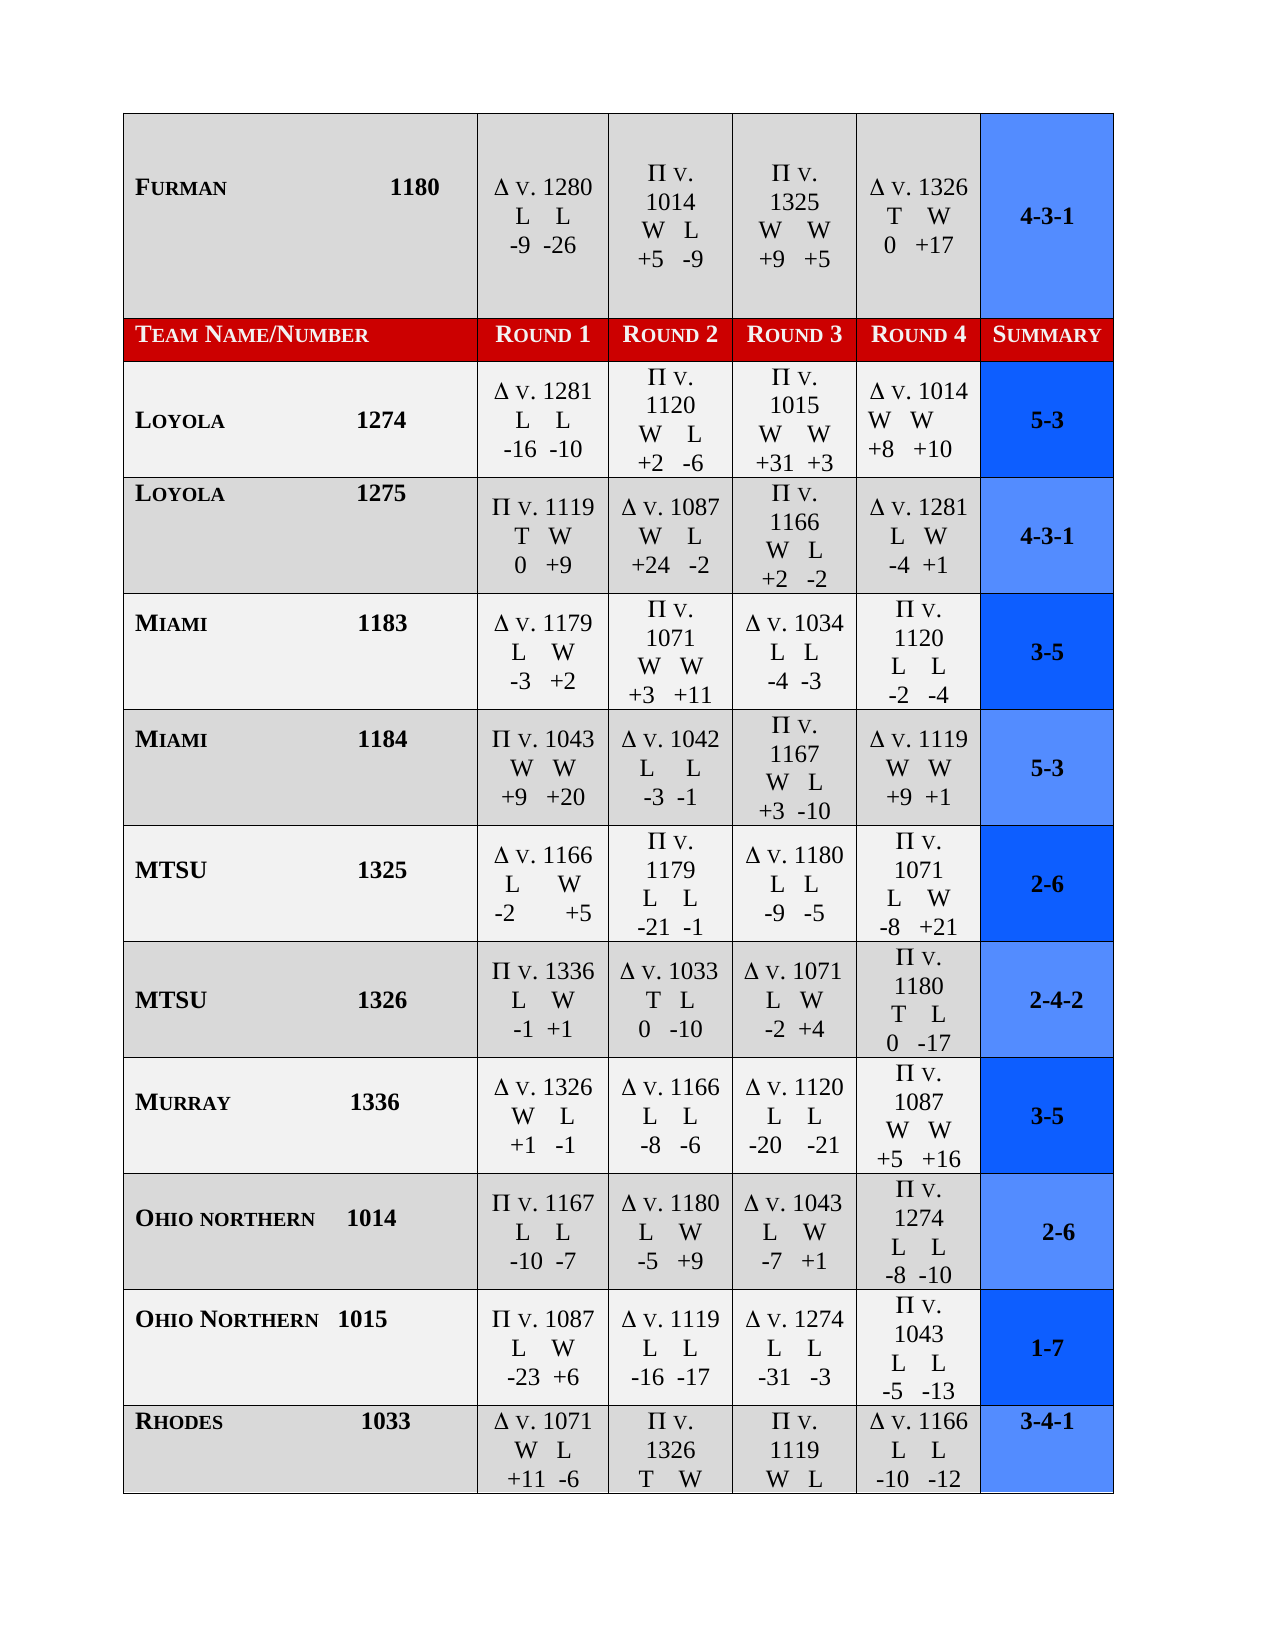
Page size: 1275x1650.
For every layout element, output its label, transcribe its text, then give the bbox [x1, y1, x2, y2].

table_cell v. 1179 L L -21 -1 [609, 826, 732, 941]
table_cell v. 1281 L L -16 -10 [478, 362, 608, 477]
table_cell v. 1326 T W 0 +17 [857, 114, 980, 318]
table_cell Loyola 1275 [124, 478, 477, 593]
table_cell 3-5 [981, 1058, 1113, 1173]
table_cell 2-6 [981, 826, 1113, 941]
table_cell Murray 1336 [124, 1058, 477, 1173]
table_cell 2-6 [981, 1174, 1113, 1289]
table_cell v. 1087 L W -23 +6 [478, 1290, 608, 1405]
table_cell MTSU 1326 [124, 942, 477, 1057]
table_cell 5-3 [981, 710, 1113, 825]
table_cell Team Name/Number [124, 319, 477, 361]
table_cell v. 1043 L L -5 -13 [857, 1290, 980, 1405]
table_cell v. 1015 W W +31 +3 [733, 362, 856, 477]
table_cell v. 1326 T W 0 +10 [609, 1406, 732, 1492]
table_cell v. 1071 L W -2 +4 [733, 942, 856, 1057]
table_cell v. 1180 L W -5 +9 [609, 1174, 732, 1289]
table_cell v. 1087 W W +5 +16 [857, 1058, 980, 1173]
table_cell v. 1033 T L 0 -10 [609, 942, 732, 1057]
table_cell v. 1166 L L -10 -12 [857, 1406, 980, 1492]
table_cell Summary [981, 319, 1113, 361]
table_cell 3-4-1 [981, 1406, 1113, 1492]
table_cell v. 1167 W L +3 -10 [733, 710, 856, 825]
table_cell v. 1274 L L -8 -10 [857, 1174, 980, 1289]
table_cell 4-3-1 [981, 114, 1113, 318]
table_cell v. 1120 L L -20 -21 [733, 1058, 856, 1173]
table_cell v. 1119 L L -16 -17 [609, 1290, 732, 1405]
table_cell v. 1071 L W -8 +21 [857, 826, 980, 941]
table_cell Furman 1180 [124, 114, 477, 318]
table_cell v. 1180 T L 0 -17 [857, 942, 980, 1057]
table_cell Miami 1183 [124, 594, 477, 709]
table_cell v. 1119 W W +9 +1 [857, 710, 980, 825]
table_cell v. 1326 W L +1 -1 [478, 1058, 608, 1173]
table_cell v. 1071 W L +11 -6 [478, 1406, 608, 1492]
table_cell Rhodes 1033 [124, 1406, 477, 1492]
table_cell v. 1336 L W -1 +1 [478, 942, 608, 1057]
table_cell v. 1281 L W -4 +1 [857, 478, 980, 593]
table_cell v. 1166 L W -2 +5 [478, 826, 608, 941]
table_cell Ohio northern 1014 [124, 1174, 477, 1289]
table_cell v. 1071 W W +3 +11 [609, 594, 732, 709]
table_cell v. 1180 L L -9 -5 [733, 826, 856, 941]
table_cell v. 1166 L L -8 -6 [609, 1058, 732, 1173]
table_cell v. 1274 L L -31 -3 [733, 1290, 856, 1405]
table_cell v. 1042 L L -3 -1 [609, 710, 732, 825]
table_cell v. 1014 W W +8 +10 [857, 362, 980, 477]
table_cell 4-3-1 [981, 478, 1113, 593]
table_cell v. 1043 W W +9 +20 [478, 710, 608, 825]
table_cell v. 1325 W W +9 +5 [733, 114, 856, 318]
table_cell 5-3 [981, 362, 1113, 477]
table_cell 2-4-2 [981, 942, 1113, 1057]
table_cell Ohio Northern 1015 [124, 1290, 477, 1405]
table_cell Round 1 [478, 319, 608, 361]
table_cell Round 4 [857, 319, 980, 361]
table_cell v. 1043 L W -7 +1 [733, 1174, 856, 1289]
table_cell v. 1166 W L +2 -2 [733, 478, 856, 593]
table_cell v. 1119 W L +31 -7 [733, 1406, 856, 1492]
table_cell MTSU 1325 [124, 826, 477, 941]
table_cell v. 1014 W L +5 -9 [609, 114, 732, 318]
table_cell 1-7 [981, 1290, 1113, 1405]
table_cell Round 2 [609, 319, 732, 361]
table_cell Round 3 [733, 319, 856, 361]
table_cell v. 1179 L W -3 +2 [478, 594, 608, 709]
table_cell v. 1167 L L -10 -7 [478, 1174, 608, 1289]
table_cell v. 1119 T W 0 +9 [478, 478, 608, 593]
table_cell v. 1120 W L +2 -6 [609, 362, 732, 477]
table_cell v. 1120 L L -2 -4 [857, 594, 980, 709]
table_cell v. 1087 W L +24 -2 [609, 478, 732, 593]
table_cell Loyola 1274 [124, 362, 477, 477]
table_cell v. 1034 L L -4 -3 [733, 594, 856, 709]
table_cell v. 1280 L L -9 -26 [478, 114, 608, 318]
table_cell 3-5 [981, 594, 1113, 709]
table_cell Miami 1184 [124, 710, 477, 825]
